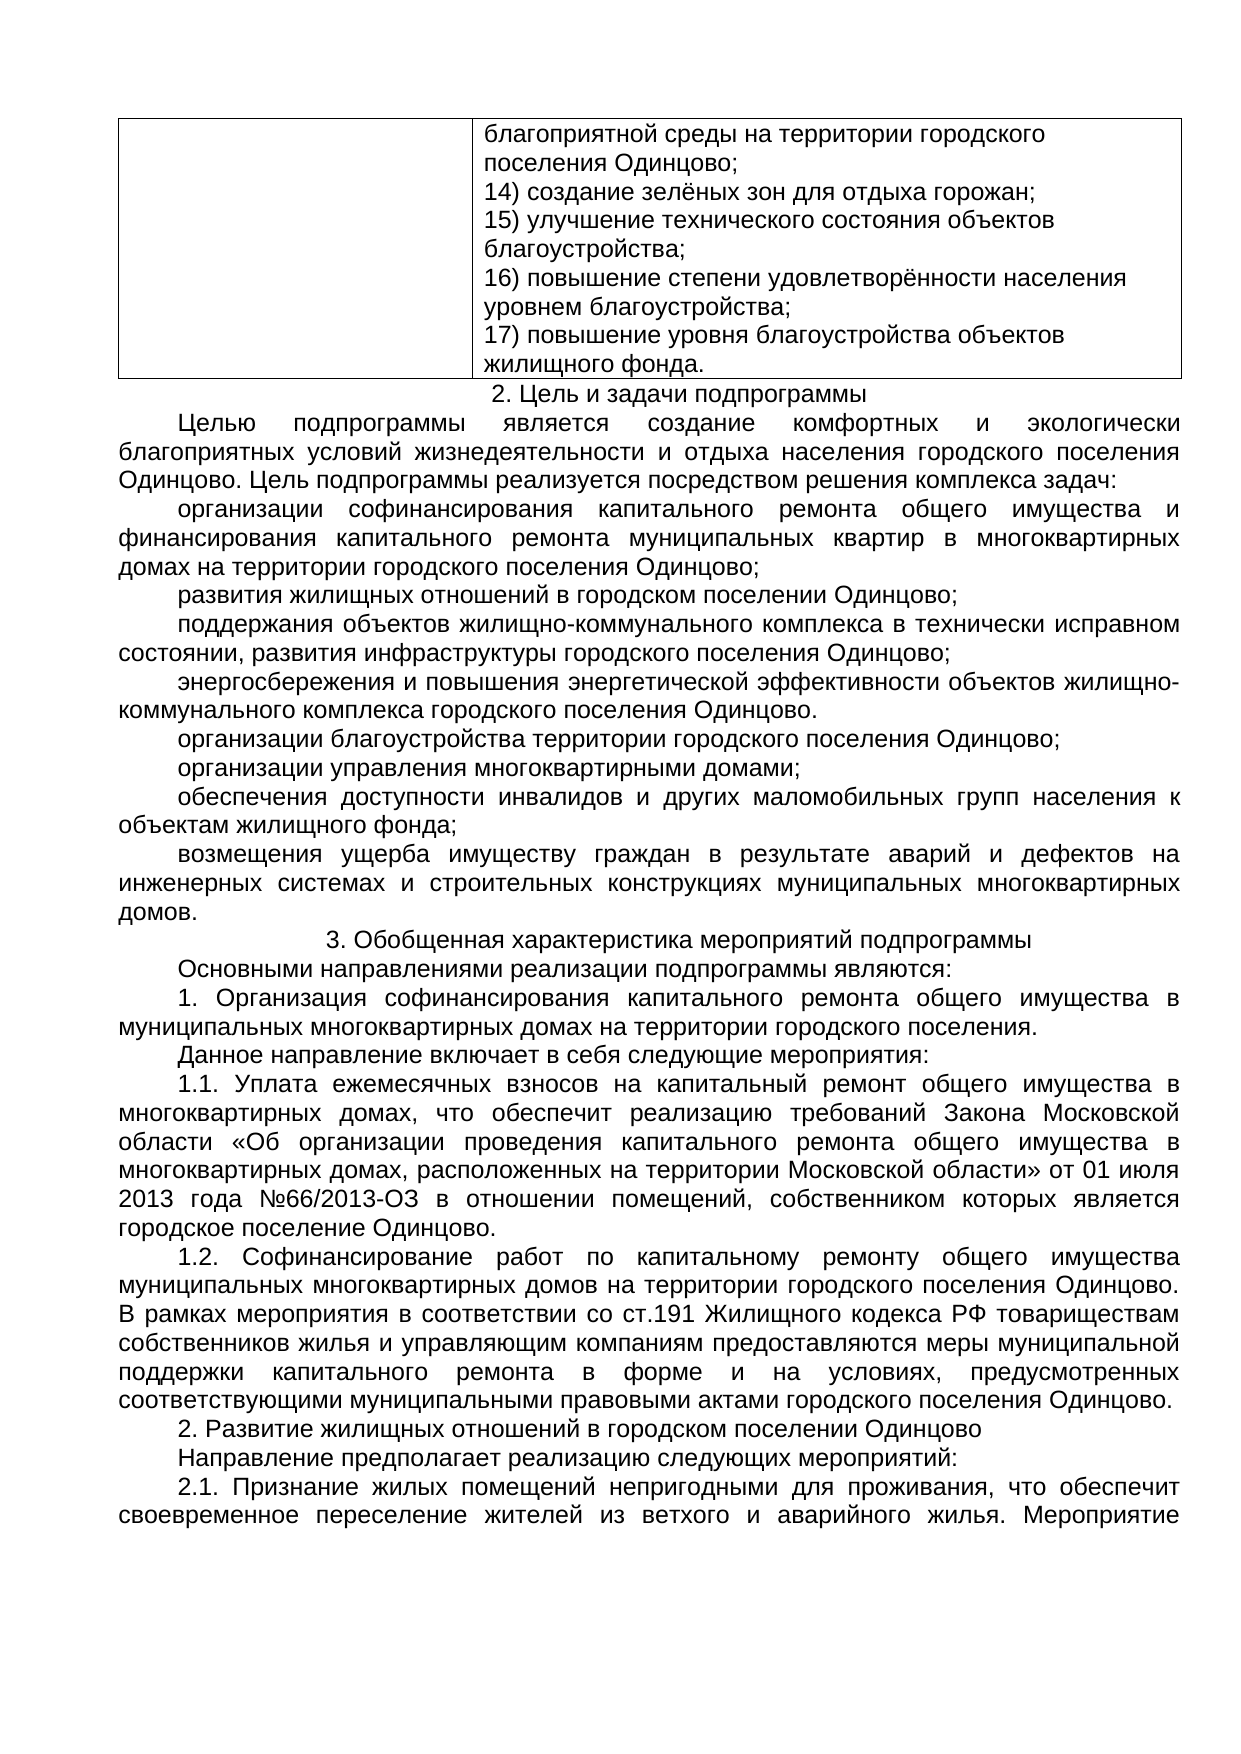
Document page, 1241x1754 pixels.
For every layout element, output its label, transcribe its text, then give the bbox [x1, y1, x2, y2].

text развития жилищных отношений в городском поселении Одинцово; [118, 580, 1181, 609]
text энергосбережения и повышения энергетической эффективности объектов жилищно-коммунального комплекса городского поселения Одинцово. [118, 666, 1181, 724]
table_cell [119, 119, 472, 378]
text Данное направление включает в себя следующие мероприятия: [118, 1040, 1181, 1069]
text 1.1. Уплата ежемесячных взносов на капитальный ремонт общего имущества в многоквартирных домах, что обеспечит реализацию требований Закона Московской области «Об организации проведения капитального ремонта общего имущества в многоквартирных домах, расположенных на территории Московской области» от 01 июля 2013 года №66/2013-ОЗ в отношении помещений, собственником которых является городское поселение Одинцово. [118, 1069, 1181, 1241]
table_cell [473, 119, 1181, 378]
text организации софинансирования капитального ремонта общего имущества и финансирования капитального ремонта муниципальных квартир в многоквартирных домах на территории городского поселения Одинцово; [118, 494, 1181, 580]
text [118, 1471, 1181, 1529]
text обеспечения доступности инвалидов и других маломобильных групп населения к объектам жилищного фонда; [118, 781, 1181, 839]
text Основными направлениями реализации подпрограммы являются: [118, 954, 1181, 983]
text 3. Обобщенная характеристика мероприятий подпрограммы [118, 925, 1181, 954]
text Целью подпрограммы является создание комфортных и экологически благоприятных условий жизнедеятельности и отдыха населения городского поселения Одинцово. Цель подпрограммы реализуется посредством решения комплекса задач: [118, 408, 1181, 494]
text 2. Развитие жилищных отношений в городском поселении Одинцово [118, 1414, 1181, 1443]
text 1. Организация софинансирования капитального ремонта общего имущества в муниципальных многоквартирных домах на территории городского поселения. [118, 983, 1181, 1040]
text Направление предполагает реализацию следующих мероприятий: [118, 1443, 1181, 1471]
text 2. Цель и задачи подпрограммы [118, 379, 1181, 408]
text организации управления многоквартирными домами; [118, 753, 1181, 781]
text поддержания объектов жилищно-коммунального комплекса в технически исправном состоянии, развития инфраструктуры городского поселения Одинцово; [118, 609, 1181, 666]
text возмещения ущерба имуществу граждан в результате аварий и дефектов на инженерных системах и строительных конструкциях муниципальных многоквартирных домов. [118, 839, 1181, 925]
text 1.2. Софинансирование работ по капитальному ремонту общего имущества муниципальных многоквартирных домов на территории городского поселения Одинцово. В рамках мероприятия в соответствии со ст.191 Жилищного кодекса РФ товариществам собственников жилья и управляющим компаниям предоставляются меры муниципальной поддержки капитального ремонта в форме и на условиях, предусмотренных соответствующими муниципальными правовыми актами городского поселения Одинцово. [118, 1241, 1181, 1414]
text организации благоустройства территории городского поселения Одинцово; [118, 724, 1181, 753]
